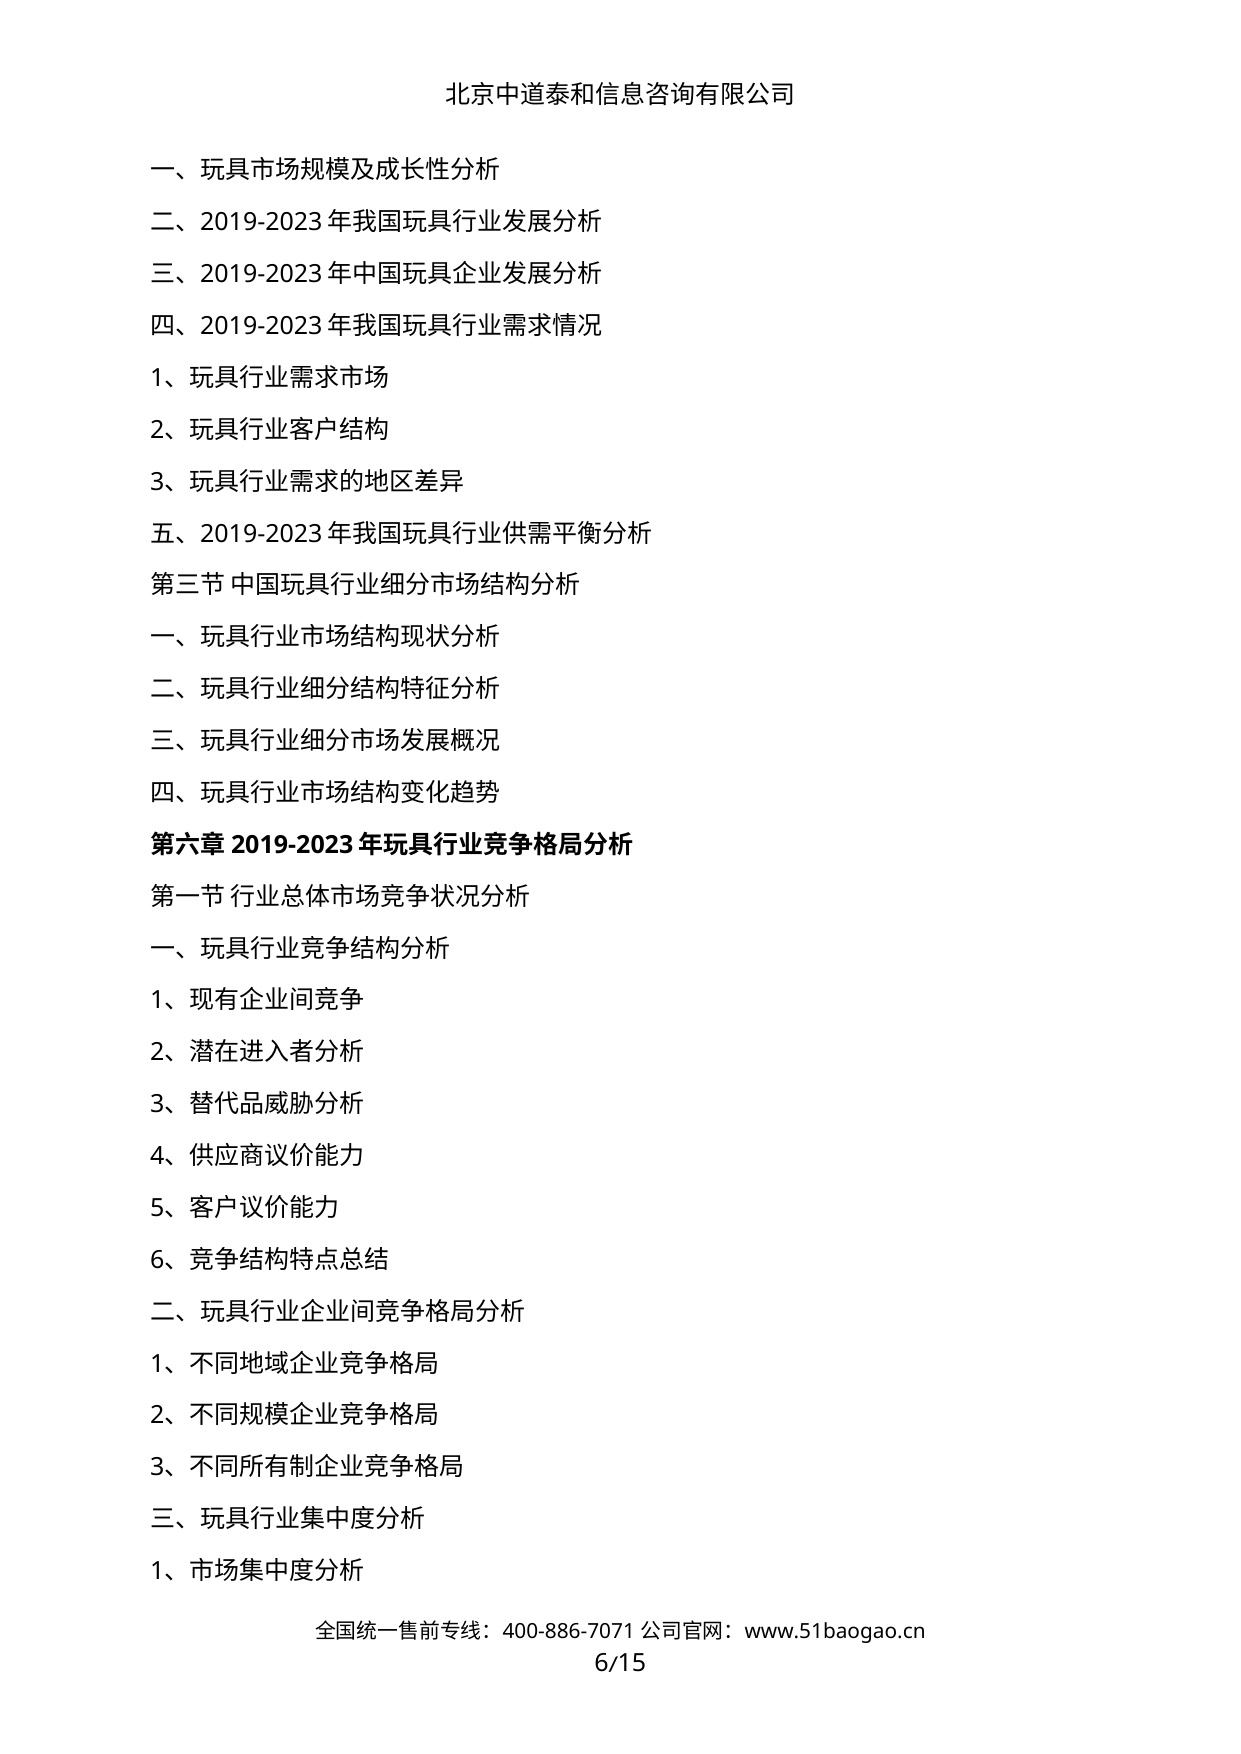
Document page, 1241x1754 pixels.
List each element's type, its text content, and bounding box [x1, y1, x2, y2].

text 4、供应商议价能力 [150, 1136, 1090, 1172]
text 二、玩具行业企业间竞争格局分析 [150, 1291, 1090, 1327]
text 1、不同地域企业竞争格局 [150, 1343, 1090, 1379]
text 1、市场集中度分析 [150, 1551, 1090, 1587]
text 四、玩具行业市场结构变化趋势 [150, 772, 1090, 809]
text 6、竞争结构特点总结 [150, 1239, 1090, 1276]
text 一、玩具行业市场结构现状分析 [150, 617, 1090, 653]
text 2、不同规模企业竞争格局 [150, 1395, 1090, 1431]
text 第三节 中国玩具行业细分市场结构分析 [150, 565, 1090, 601]
text 1、玩具行业需求市场 [150, 357, 1090, 394]
text 3、替代品威胁分析 [150, 1084, 1090, 1120]
text 三、玩具行业细分市场发展概况 [150, 721, 1090, 757]
text 3、玩具行业需求的地区差异 [150, 461, 1090, 497]
text 3、不同所有制企业竞争格局 [150, 1447, 1090, 1483]
text 1、现有企业间竞争 [150, 980, 1090, 1016]
text 第一节 行业总体市场竞争状况分析 [150, 876, 1090, 912]
text 四、2019-2023年我国玩具行业需求情况 [150, 306, 1090, 342]
text 第六章 2019-2023年玩具行业竞争格局分析 [150, 824, 1090, 861]
text 二、玩具行业细分结构特征分析 [150, 669, 1090, 705]
text 2、潜在进入者分析 [150, 1032, 1090, 1068]
text 一、玩具市场规模及成长性分析 [150, 150, 1090, 186]
text 三、玩具行业集中度分析 [150, 1499, 1090, 1535]
text 一、玩具行业竞争结构分析 [150, 928, 1090, 964]
text 二、2019-2023年我国玩具行业发展分析 [150, 202, 1090, 238]
text 5、客户议价能力 [150, 1187, 1090, 1224]
text 五、2019-2023年我国玩具行业供需平衡分析 [150, 513, 1090, 549]
text 三、2019-2023年中国玩具企业发展分析 [150, 254, 1090, 290]
text 2、玩具行业客户结构 [150, 409, 1090, 446]
